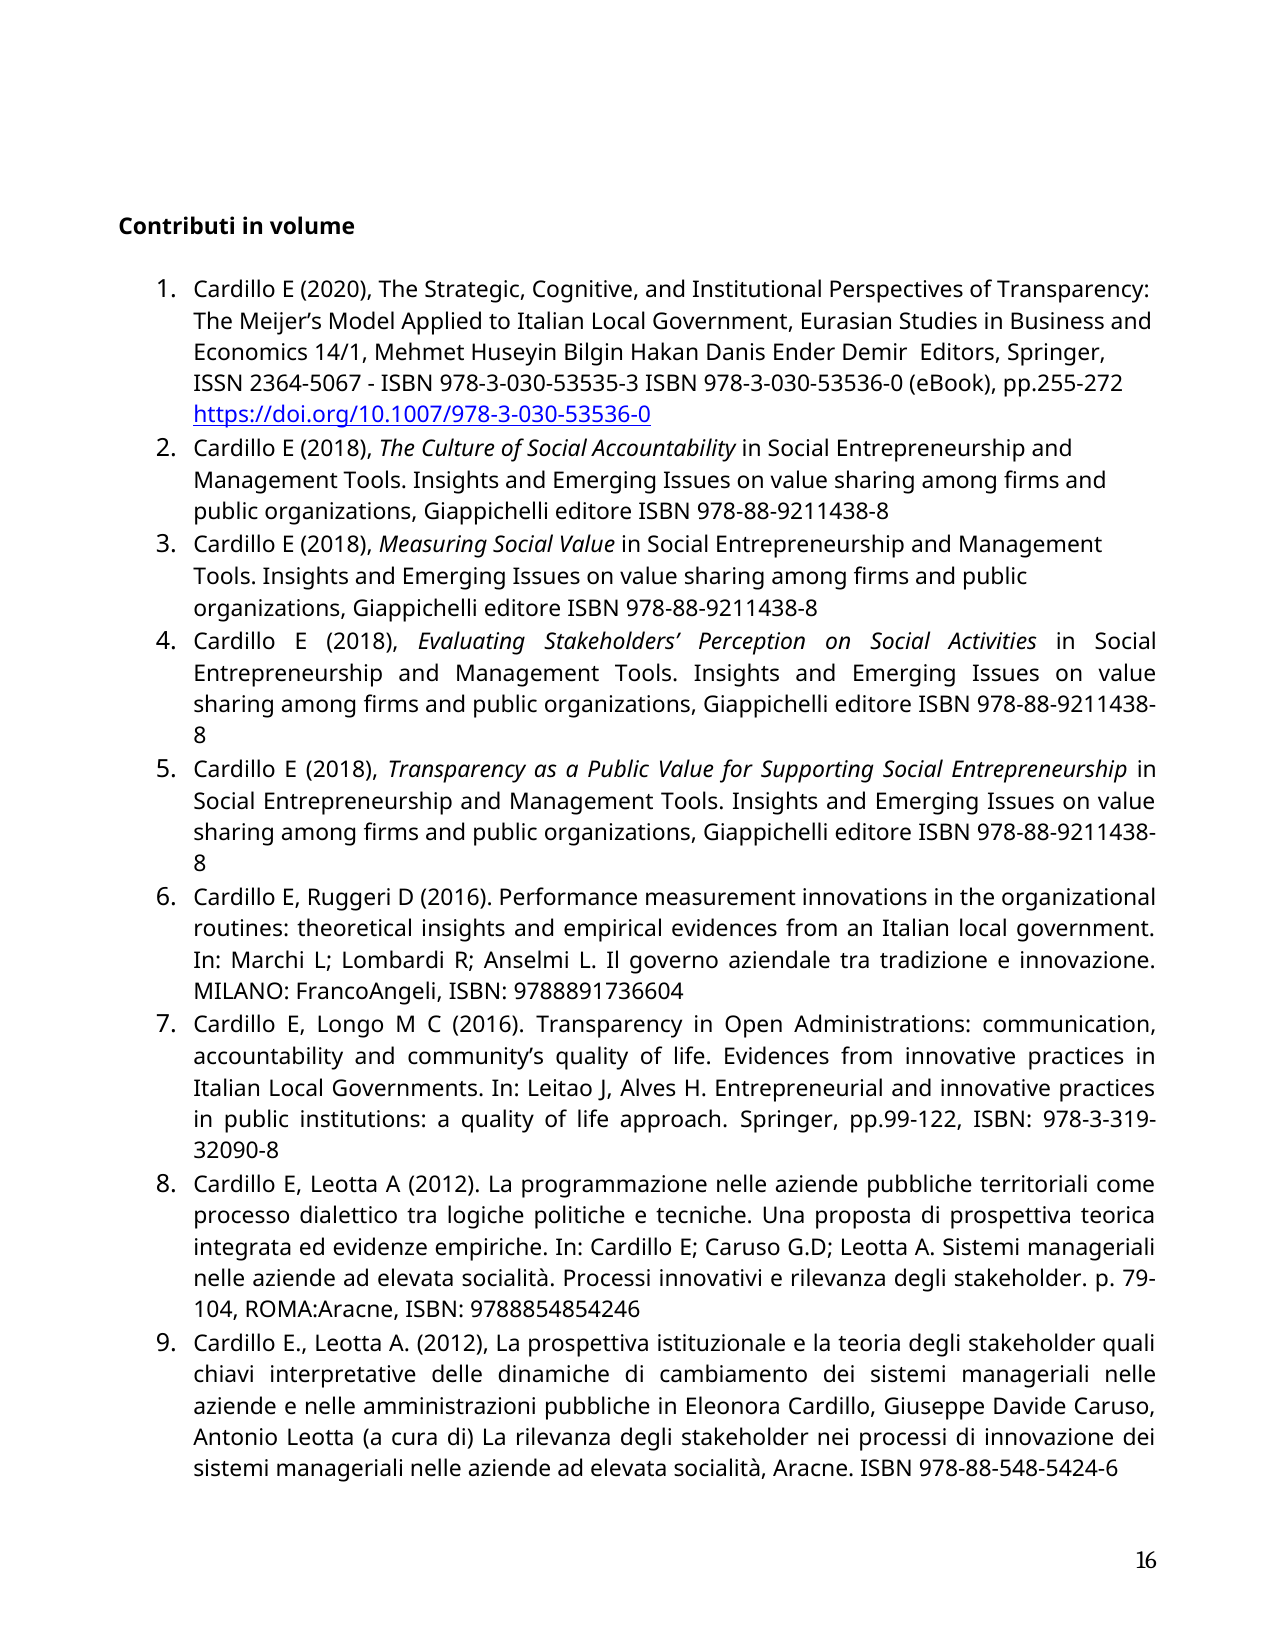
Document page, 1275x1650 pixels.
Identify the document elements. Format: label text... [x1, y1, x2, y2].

text Contributi in volume [118, 210, 1157, 241]
list Cardillo E (2018), Transparency as a Public Value for Supporting Social Entrepreneurship in Social Entrepreneurship and Management Tools. Insights and Emerging Issues on value sharing among firms and public organizations, Giappichelli editore ISBN 978-88-9211438-8 [156, 751, 1157, 878]
list Cardillo E (2018), Measuring Social Value in Social Entrepreneurship and Management Tools. Insights and Emerging Issues on value sharing among firms and public organizations, Giappichelli editore ISBN 978-88-9211438-8 [156, 526, 1157, 623]
list Cardillo E., Leotta A. (2012), La prospettiva istituzionale e la teoria degli stakeholder quali chiavi interpretative delle dinamiche di cambiamento dei sistemi manageriali nelle aziende e nelle amministrazioni pubbliche in Eleonora Cardillo, Giuseppe Davide Caruso, Antonio Leotta (a cura di) La rilevanza degli stakeholder nei processi di innovazione dei sistemi manageriali nelle aziende ad elevata socialità, Aracne. ISBN 978-88-548-5424-6 [156, 1324, 1157, 1483]
list Cardillo E, Ruggeri D (2016). Performance measurement innovations in the organizational routines: theoretical insights and empirical evidences from an Italian local government. In: Marchi L; Lombardi R; Anselmi L. Il governo aziendale tra tradizione e innovazione. MILANO: FrancoAngeli, ISBN: 9788891736604 [156, 878, 1157, 1006]
list Cardillo E, Leotta A (2012). La programmazione nelle aziende pubbliche territoriali come processo dialettico tra logiche politiche e tecniche. Una proposta di prospettiva teorica integrata ed evidenze empiriche. In: Cardillo E; Caruso G.D; Leotta A. Sistemi manageriali nelle aziende ad elevata socialità. Processi innovativi e rilevanza degli stakeholder. p. 79-104, ROMA:Aracne, ISBN: 9788854854246 [156, 1165, 1157, 1324]
list Cardillo E, Longo M C (2016). Transparency in Open Administrations: communication, accountability and community’s quality of life. Evidences from innovative practices in Italian Local Governments. In: Leitao J, Alves H. Entrepreneurial and innovative practices in public institutions: a quality of life approach. Springer, pp.99-122, ISBN: 978-3-319- 32090-8 [156, 1006, 1157, 1165]
list Cardillo E (2020), The Strategic, Cognitive, and Institutional Perspectives of Transparency: The Meijer’s Model Applied to Italian Local Government, Eurasian Studies in Business and Economics 14/1, Mehmet Huseyin Bilgin Hakan Danis Ender Demir Editors, Springer, ISSN 2364-5067 - ISBN 978-3-030-53535-3 ISBN 978-3-030-53536-0 (eBook), pp.255-272 https://doi.org/10.1007/978-3-030-53536-0 [156, 271, 1157, 429]
list Cardillo E (2018), Evaluating Stakeholders’ Perception on Social Activities in Social Entrepreneurship and Management Tools. Insights and Emerging Issues on value sharing among firms and public organizations, Giappichelli editore ISBN 978-88-9211438-8 [156, 623, 1157, 751]
list Cardillo E (2018), The Culture of Social Accountability in Social Entrepreneurship and Management Tools. Insights and Emerging Issues on value sharing among firms and public organizations, Giappichelli editore ISBN 978-88-9211438-8 [156, 429, 1157, 526]
